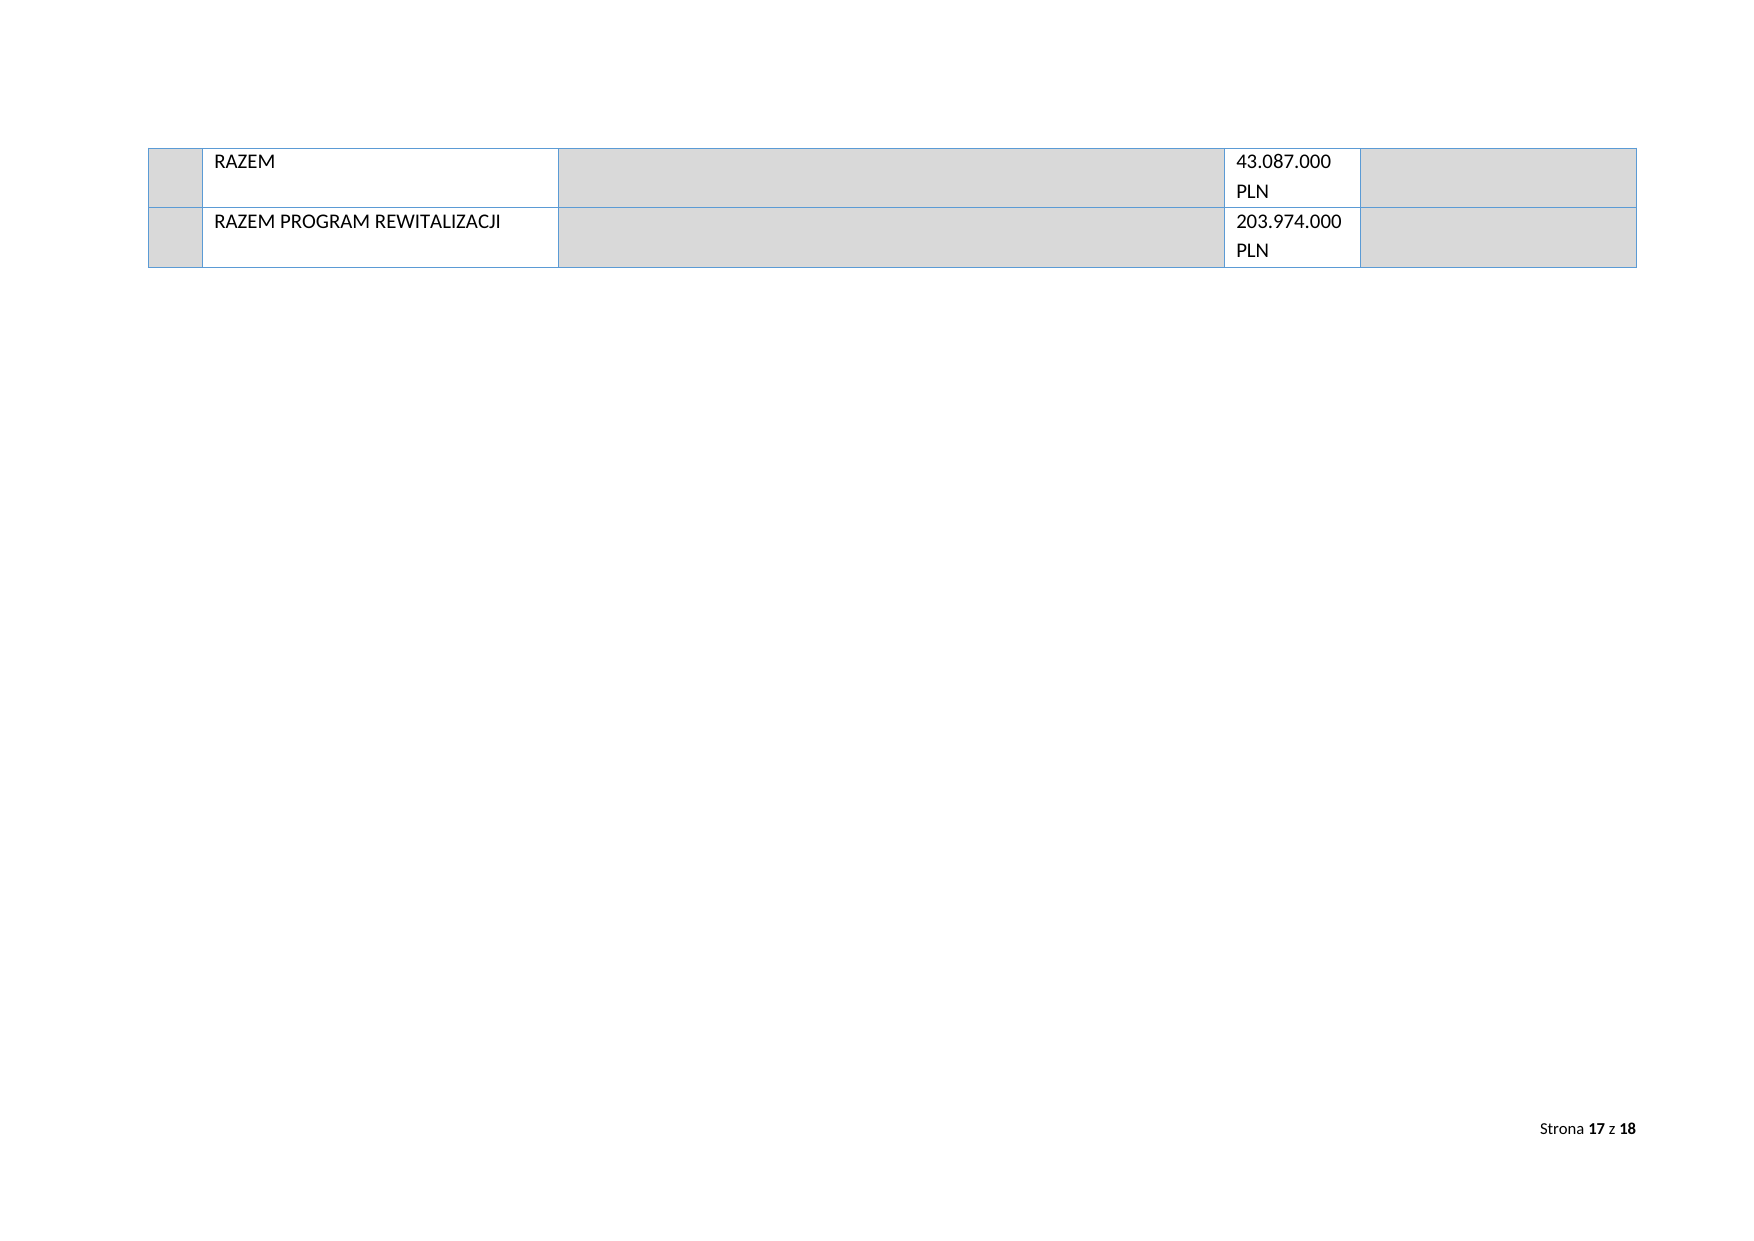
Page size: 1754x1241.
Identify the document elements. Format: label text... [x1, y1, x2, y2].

table_cell [559, 208, 1224, 267]
table_cell [1361, 208, 1636, 267]
table_cell [149, 149, 202, 207]
table_cell RAZEM [203, 149, 558, 207]
table_cell [149, 208, 202, 267]
table_cell 43.087.000 PLN [1225, 149, 1360, 207]
table_cell [1361, 149, 1636, 207]
table_cell 203.974.000 PLN [1225, 208, 1360, 267]
table_cell RAZEM PROGRAM REWITALIZACJI [203, 208, 558, 267]
table_cell [559, 149, 1224, 207]
